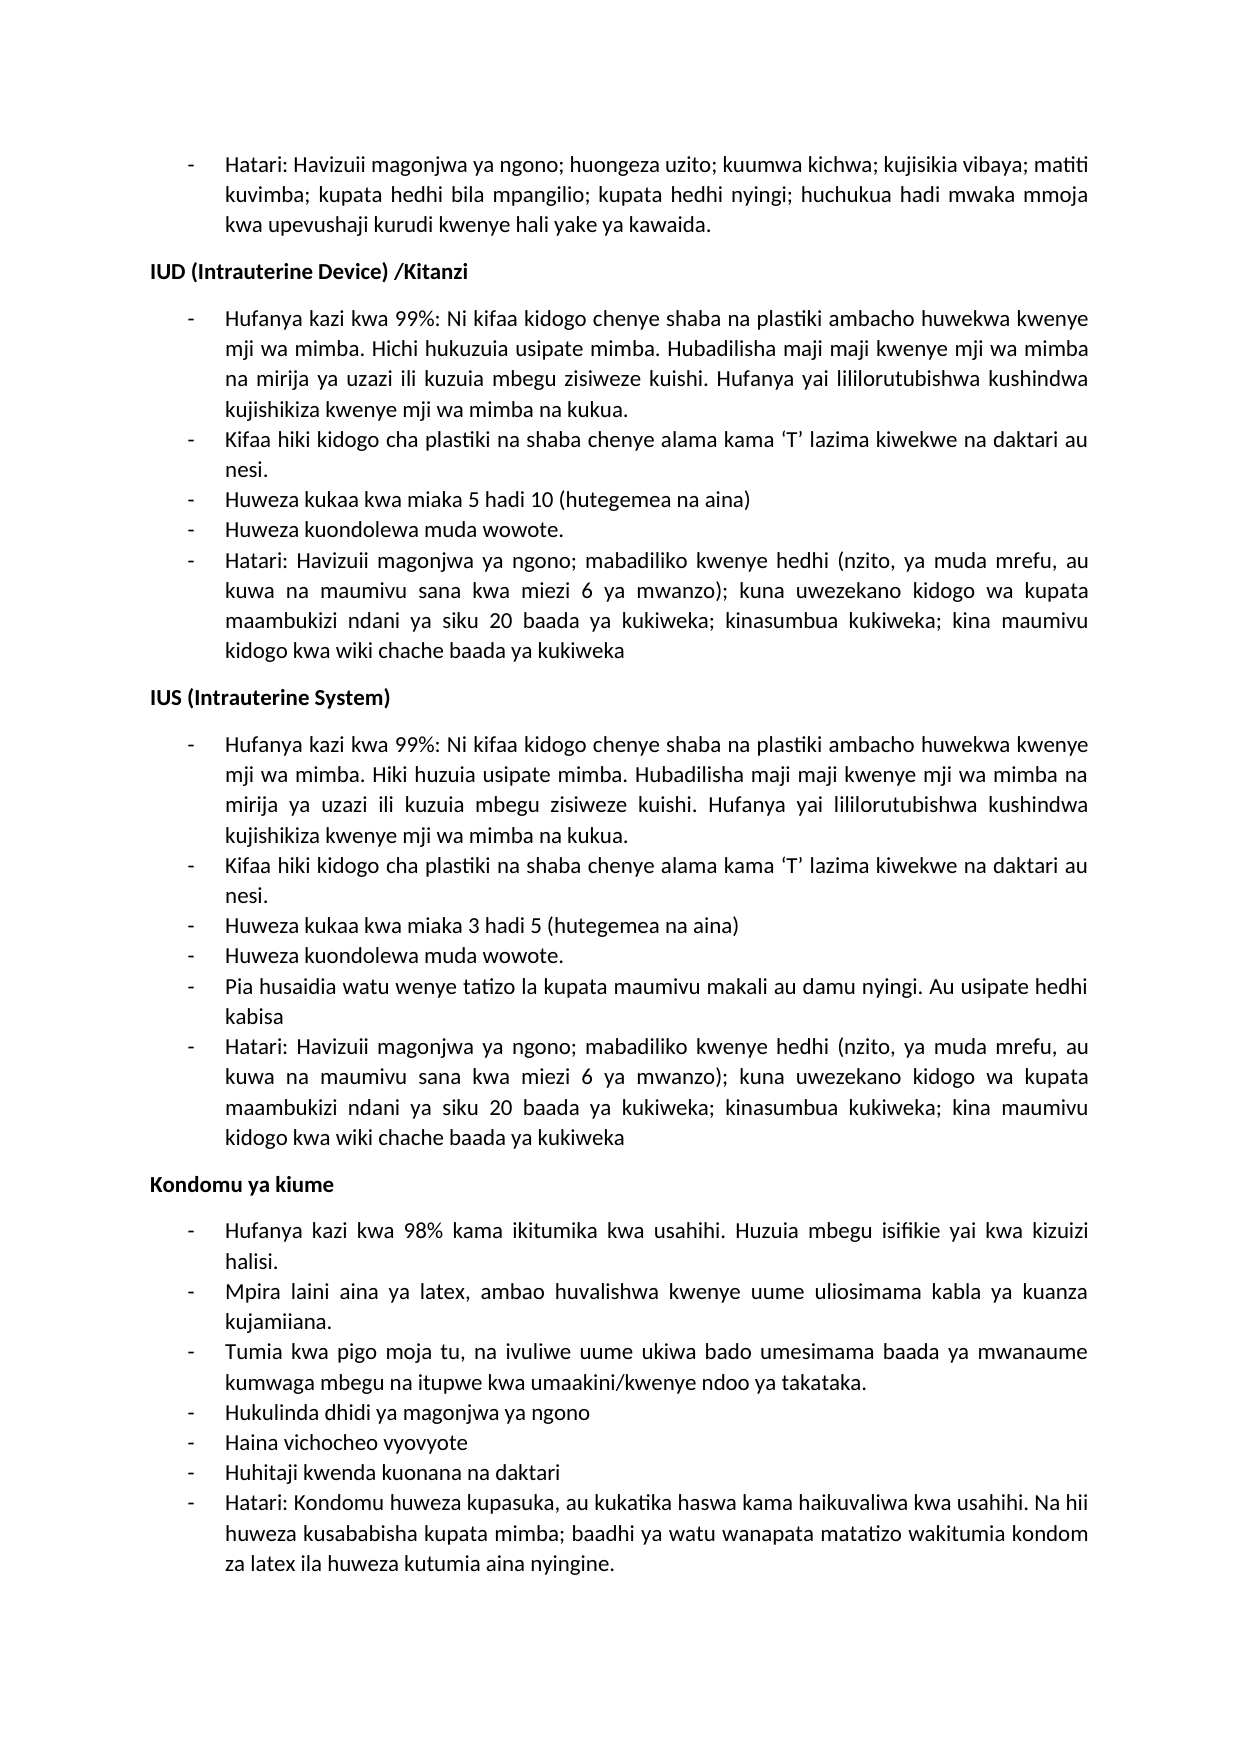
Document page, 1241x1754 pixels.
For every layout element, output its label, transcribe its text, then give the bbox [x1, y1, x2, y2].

list Hufanya kazi kwa 99%: Ni kifaa kidogo chenye shaba na plastiki ambacho huwekwa kwenye mji wa mimba. Hichi hukuzuia usipate mimba. Hubadilisha maji maji kwenye mji wa mimba na mirija ya uzazi ili kuzuia mbegu zisiweze kuishi. Hufanya yai lililorutubishwa kushindwa kujishikiza kwenye mji wa mimba na kukua. [187, 304, 1090, 423]
list Kifaa hiki kidogo cha plastiki na shaba chenye alama kama ‘T’ lazima kiwekwe na daktari au nesi. [187, 851, 1090, 909]
list Hufanya kazi kwa 99%: Ni kifaa kidogo chenye shaba na plastiki ambacho huwekwa kwenye mji wa mimba. Hiki huzuia usipate mimba. Hubadilisha maji maji kwenye mji wa mimba na mirija ya uzazi ili kuzuia mbegu zisiweze kuishi. Hufanya yai lililorutubishwa kushindwa kujishikiza kwenye mji wa mimba na kukua. [187, 730, 1090, 849]
list Hatari: Kondomu huweza kupasuka, au kukatika haswa kama haikuvaliwa kwa usahihi. Na hii huweza kusababisha kupata mimba; baadhi ya watu wanapata matatizo wakitumia kondom za latex ila huweza kutumia aina nyingine. [187, 1488, 1090, 1577]
list Huweza kuondolewa muda wowote. [187, 516, 1090, 544]
list Hatari: Havizuii magonjwa ya ngono; huongeza uzito; kuumwa kichwa; kujisikia vibaya; matiti kuvimba; kupata hedhi bila mpangilio; kupata hedhi nyingi; huchukua hadi mwaka mmoja kwa upevushaji kurudi kwenye hali yake ya kawaida. [187, 150, 1090, 238]
text IUD (Intrauterine Device) /Kitanzi [150, 257, 1090, 285]
list Pia husaidia watu wenye tatizo la kupata maumivu makali au damu nyingi. Au usipate hedhi kabisa [187, 972, 1090, 1030]
list Hufanya kazi kwa 98% kama ikitumika kwa usahihi. Huzuia mbegu isifikie yai kwa kizuizi halisi. [187, 1217, 1090, 1275]
list Kifaa hiki kidogo cha plastiki na shaba chenye alama kama ‘T’ lazima kiwekwe na daktari au nesi. [187, 425, 1090, 483]
list Hukulinda dhidi ya magonjwa ya ngono [187, 1398, 1090, 1426]
list Tumia kwa pigo moja tu, na ivuliwe uume ukiwa bado umesimama baada ya mwanaume kumwaga mbegu na itupwe kwa umaakini/kwenye ndoo ya takataka. [187, 1337, 1090, 1396]
list Huhitaji kwenda kuonana na daktari [187, 1458, 1090, 1486]
list Mpira laini aina ya latex, ambao huvalishwa kwenye uume uliosimama kabla ya kuanza kujamiiana. [187, 1277, 1090, 1335]
list Huweza kukaa kwa miaka 3 hadi 5 (hutegemea na aina) [187, 911, 1090, 939]
text IUS (Intrauterine System) [150, 683, 1090, 711]
list Huweza kuondolewa muda wowote. [187, 942, 1090, 970]
list Huweza kukaa kwa miaka 5 hadi 10 (hutegemea na aina) [187, 485, 1090, 513]
list Hatari: Havizuii magonjwa ya ngono; mabadiliko kwenye hedhi (nzito, ya muda mrefu, au kuwa na maumivu sana kwa miezi 6 ya mwanzo); kuna uwezekano kidogo wa kupata maambukizi ndani ya siku 20 baada ya kukiweka; kinasumbua kukiweka; kina maumivu kidogo kwa wiki chache baada ya kukiweka [187, 1032, 1090, 1151]
list Hatari: Havizuii magonjwa ya ngono; mabadiliko kwenye hedhi (nzito, ya muda mrefu, au kuwa na maumivu sana kwa miezi 6 ya mwanzo); kuna uwezekano kidogo wa kupata maambukizi ndani ya siku 20 baada ya kukiweka; kinasumbua kukiweka; kina maumivu kidogo kwa wiki chache baada ya kukiweka [187, 546, 1090, 664]
text Kondomu ya kiume [150, 1170, 1090, 1198]
list Haina vichocheo vyovyote [187, 1428, 1090, 1456]
